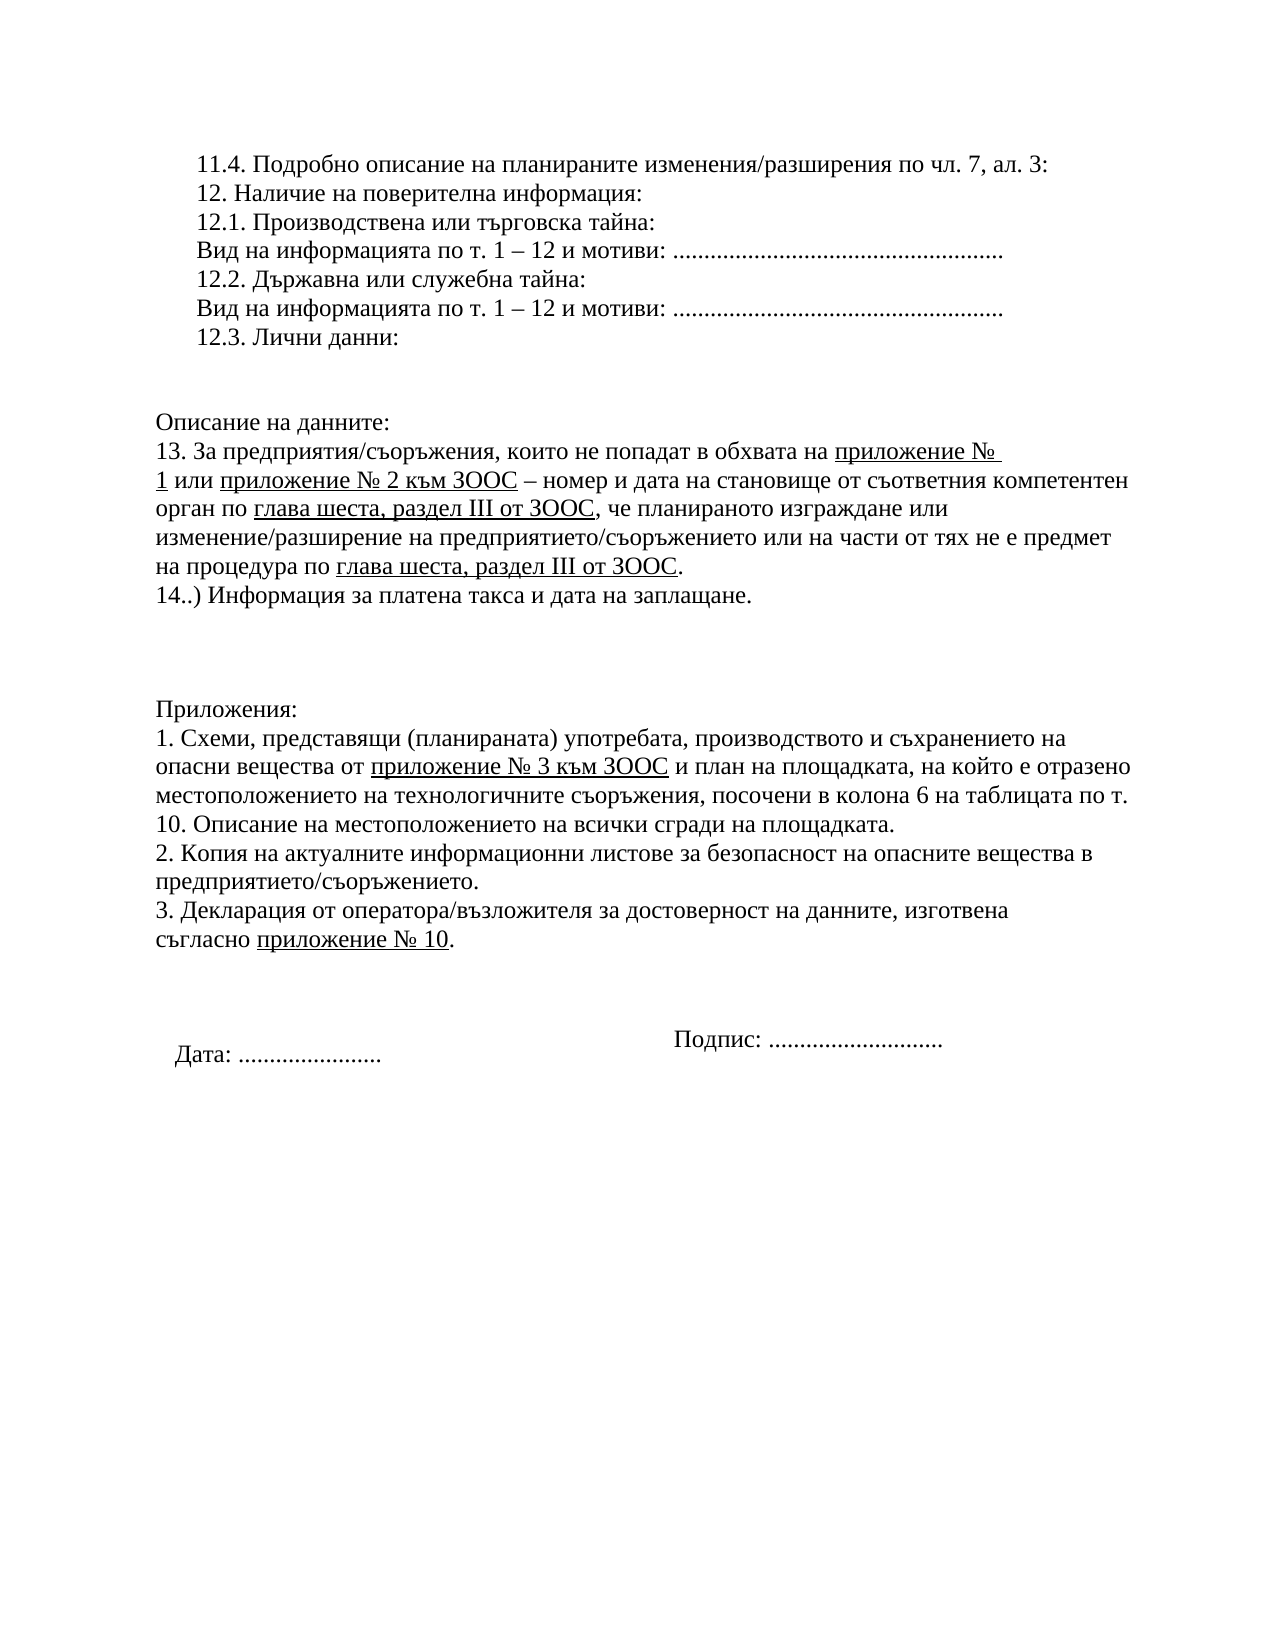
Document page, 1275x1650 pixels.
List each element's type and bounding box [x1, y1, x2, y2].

table_header [154, 148, 1135, 1069]
